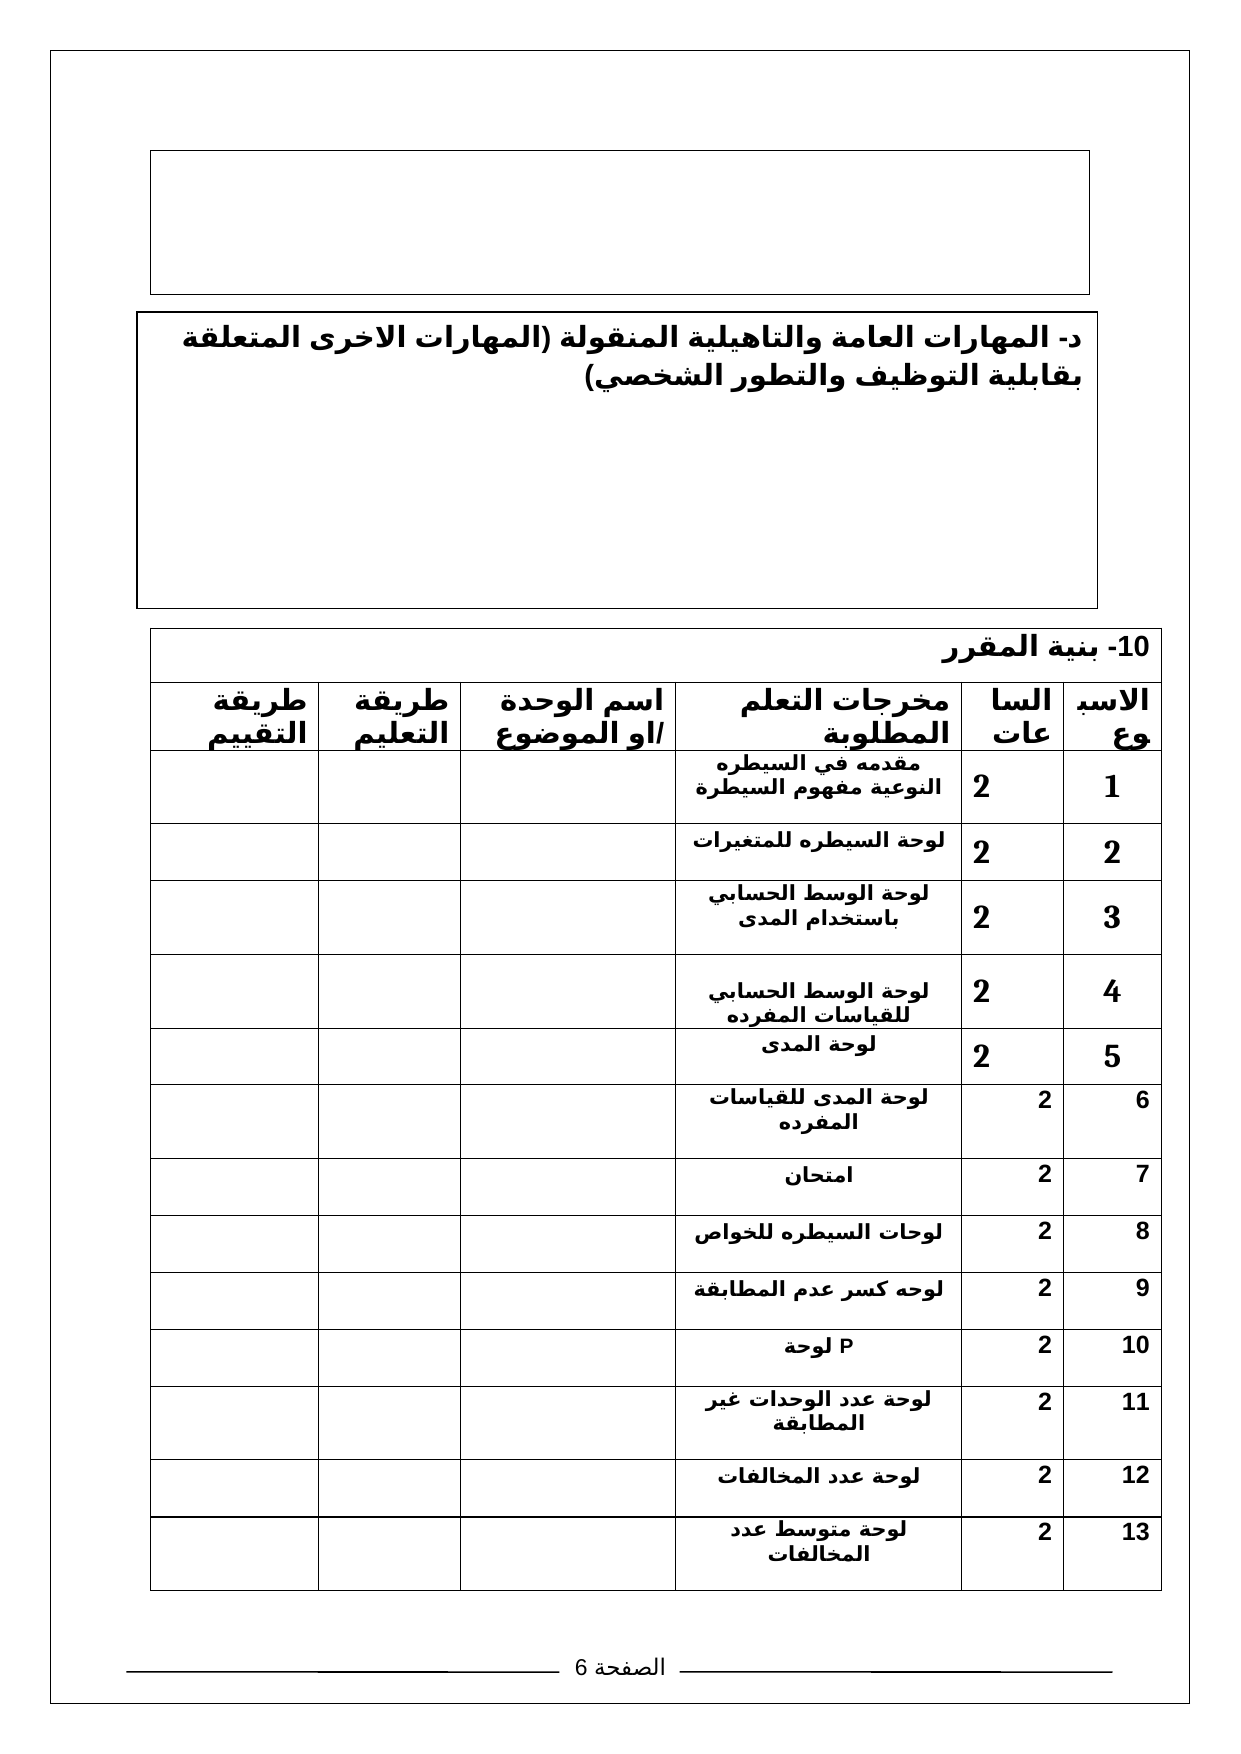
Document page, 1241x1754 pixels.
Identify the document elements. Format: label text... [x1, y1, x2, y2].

table_cell [151, 1159, 318, 1215]
table_cell [319, 1387, 460, 1459]
table_cell [319, 1460, 460, 1516]
table_cell لوحة المدى للقياسات المفرده [676, 1085, 961, 1158]
table_cell [151, 1330, 318, 1386]
table_cell [461, 1159, 675, 1215]
table_cell 2 [962, 1029, 1063, 1084]
table_cell الساعات [962, 683, 1063, 750]
table_cell [461, 1273, 675, 1329]
table_cell [151, 1387, 318, 1459]
table_cell لوحة عدد المخالفات [676, 1460, 961, 1516]
table_cell [151, 881, 318, 954]
table_cell طريقة التقييم [151, 683, 318, 750]
table_cell 4 [1064, 955, 1161, 1027]
table_header 10- بنية المقرر [151, 629, 1161, 682]
table_cell 2 [962, 1085, 1063, 1158]
table_cell [319, 881, 460, 954]
table_cell [319, 1216, 460, 1272]
table_cell 6 [1064, 1085, 1161, 1158]
table_cell 2 [962, 824, 1063, 880]
table_cell [319, 1085, 460, 1158]
table_cell [461, 1085, 675, 1158]
table_cell لوحات السيطره للخواص [676, 1216, 961, 1272]
table_cell [461, 1029, 675, 1084]
table_cell [151, 1216, 318, 1272]
table_cell طريقة التعليم [319, 683, 460, 750]
table_cell 13 [1064, 1518, 1161, 1590]
table_cell [151, 1273, 318, 1329]
table_cell مقدمه في السيطره النوعية مفهوم السيطرة [676, 751, 961, 823]
table_cell 2 [962, 1159, 1063, 1215]
table_cell 2 [962, 1387, 1063, 1459]
table_cell [461, 1460, 675, 1516]
table_cell 2 [962, 1460, 1063, 1516]
table_cell لوحة عدد الوحدات غير المطابقة [676, 1387, 961, 1459]
table_cell [461, 1216, 675, 1272]
table_cell [151, 1460, 318, 1516]
table_cell 7 [1064, 1159, 1161, 1215]
table_cell [151, 1518, 318, 1590]
table_cell لوحه كسر عدم المطابقة [676, 1273, 961, 1329]
table_cell 2 [962, 1273, 1063, 1329]
table_cell [319, 1330, 460, 1386]
table_cell [461, 751, 675, 823]
table_cell امتحان [676, 1159, 961, 1215]
table_cell لوحة الوسط الحسابي للقياسات المفرده [676, 955, 961, 1027]
table_cell 1 [1064, 751, 1161, 823]
table_cell [461, 955, 675, 1027]
table_cell 2 [962, 1518, 1063, 1590]
table_cell لوحة P [676, 1330, 961, 1386]
table_cell [461, 1387, 675, 1459]
table_cell الاسبوع [1064, 683, 1161, 750]
table_cell 9 [1064, 1273, 1161, 1329]
table_cell [151, 151, 1089, 293]
table_cell [461, 1518, 675, 1590]
table_cell [151, 1085, 318, 1158]
table_cell لوحة متوسط عدد المخالفات [676, 1518, 961, 1590]
table_cell [319, 1029, 460, 1084]
table_cell [319, 1159, 460, 1215]
table_cell 2 [962, 1330, 1063, 1386]
table_cell 2 [962, 955, 1063, 1027]
table_cell 2 [962, 1216, 1063, 1272]
table_cell [461, 881, 675, 954]
table_cell [319, 1273, 460, 1329]
table_cell 2 [962, 751, 1063, 823]
table_cell لوحة المدى [676, 1029, 961, 1084]
table_cell 10 [1064, 1330, 1161, 1386]
table_cell [461, 824, 675, 880]
table_cell [151, 955, 318, 1027]
table_cell 5 [1064, 1029, 1161, 1084]
table_cell 8 [1064, 1216, 1161, 1272]
table_cell [461, 1330, 675, 1386]
table_cell 11 [1064, 1387, 1161, 1459]
table_cell مخرجات التعلم المطلوبة [676, 683, 961, 750]
table_cell [151, 1029, 318, 1084]
table_cell لوحة الوسط الحسابي باستخدام المدى [676, 881, 961, 954]
table_cell 12 [1064, 1460, 1161, 1516]
table_cell 2 [962, 881, 1063, 954]
table_cell [319, 824, 460, 880]
table_cell [319, 1518, 460, 1590]
table_cell 3 [1064, 881, 1161, 954]
table_cell لوحة السيطره للمتغيرات [676, 824, 961, 880]
table_cell 2 [1064, 824, 1161, 880]
table_cell [151, 751, 318, 823]
table_cell [319, 751, 460, 823]
table_cell اسم الوحدة /او الموضوع [461, 683, 675, 750]
table_cell [319, 955, 460, 1027]
table_cell [151, 824, 318, 880]
